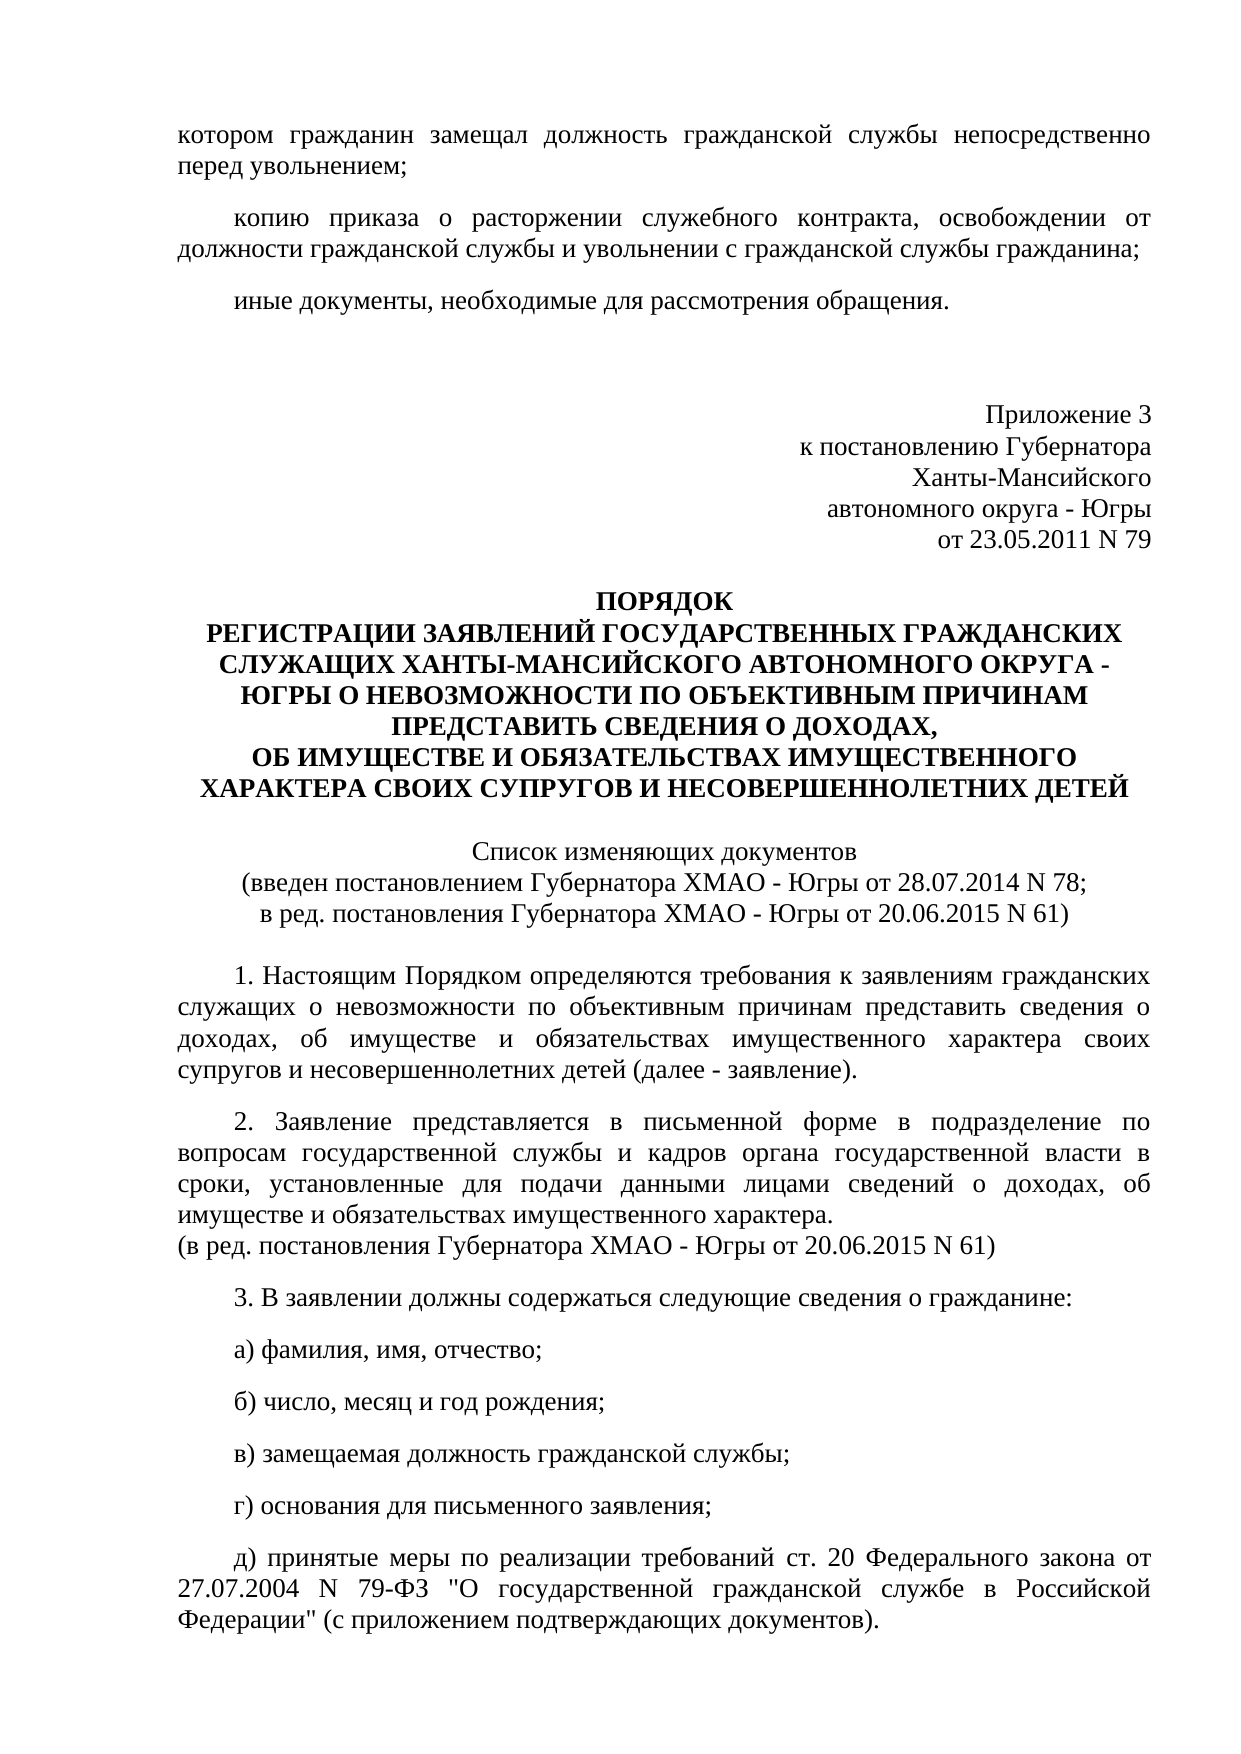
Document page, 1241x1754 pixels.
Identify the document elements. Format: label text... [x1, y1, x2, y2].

text автономного округа - Югры [177, 492, 1152, 523]
text Ханты-Мансийского [177, 461, 1152, 492]
title ОБ ИМУЩЕСТВЕ И ОБЯЗАТЕЛЬСТВАХ ИМУЩЕСТВЕННОГО ХАРАКТЕРА СВОИХ СУПРУГОВ И НЕСОВЕРШЕННОЛЕТНИХ ДЕТЕЙ [177, 741, 1152, 803]
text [177, 118, 1152, 180]
text а) фамилия, имя, отчество; [177, 1333, 1152, 1364]
text к постановлению Губернатора [177, 430, 1152, 461]
text (в ред. постановления Губернатора ХМАО - Югры от 20.06.2015 N 61) [177, 1229, 1152, 1261]
title ПОРЯДОК [177, 586, 1152, 617]
text (введен постановлением Губернатора ХМАО - Югры от 28.07.2014 N 78; [177, 866, 1152, 897]
text 1. Настоящим Порядком определяются требования к заявлениям гражданских служащих о невозможности по объективным причинам представить сведения о доходах, об имуществе и обязательствах имущественного характера своих супругов и несовершеннолетних детей (далее - заявление). [177, 959, 1152, 1084]
text 3. В заявлении должны содержаться следующие сведения о гражданине: [177, 1281, 1152, 1312]
title в ред. постановления Губернатора ХМАО - Югры от 20.06.2015 N 61) [177, 897, 1152, 928]
title РЕГИСТРАЦИИ ЗАЯВЛЕНИЙ ГОСУДАРСТВЕННЫХ ГРАЖДАНСКИХ СЛУЖАЩИХ ХАНТЫ-МАНСИЙСКОГО АВТОНОМНОГО ОКРУГА - ЮГРЫ О НЕВОЗМОЖНОСТИ ПО ОБЪЕКТИВНЫМ ПРИЧИНАМ ПРЕДСТАВИТЬ СВЕДЕНИЯ О ДОХОДАХ, [177, 617, 1152, 741]
text копию приказа о расторжении служебного контракта, освобождении от должности гражданской службы и увольнении с гражданской службы гражданина; [177, 201, 1152, 263]
text в) замещаемая должность гражданской службы; [177, 1437, 1152, 1468]
text 2. Заявление представляется в письменной форме в подразделение по вопросам государственной службы и кадров органа государственной власти в сроки, установленные для подачи данными лицами сведений о доходах, об имуществе и обязательствах имущественного характера. [177, 1105, 1152, 1229]
text иные документы, необходимые для рассмотрения обращения. [177, 284, 1152, 316]
text б) число, месяц и год рождения; [177, 1385, 1152, 1416]
text Список изменяющих документов [177, 835, 1152, 866]
text от 23.05.2011 N 79 [177, 523, 1152, 554]
text г) основания для письменного заявления; [177, 1489, 1152, 1520]
text д) принятые меры по реализации требований ст. 20 Федерального закона от 27.07.2004 N 79-ФЗ "О государственной гражданской службе в Российской Федерации" (с приложением подтверждающих документов). [177, 1541, 1152, 1635]
text Приложение 3 [177, 399, 1152, 430]
